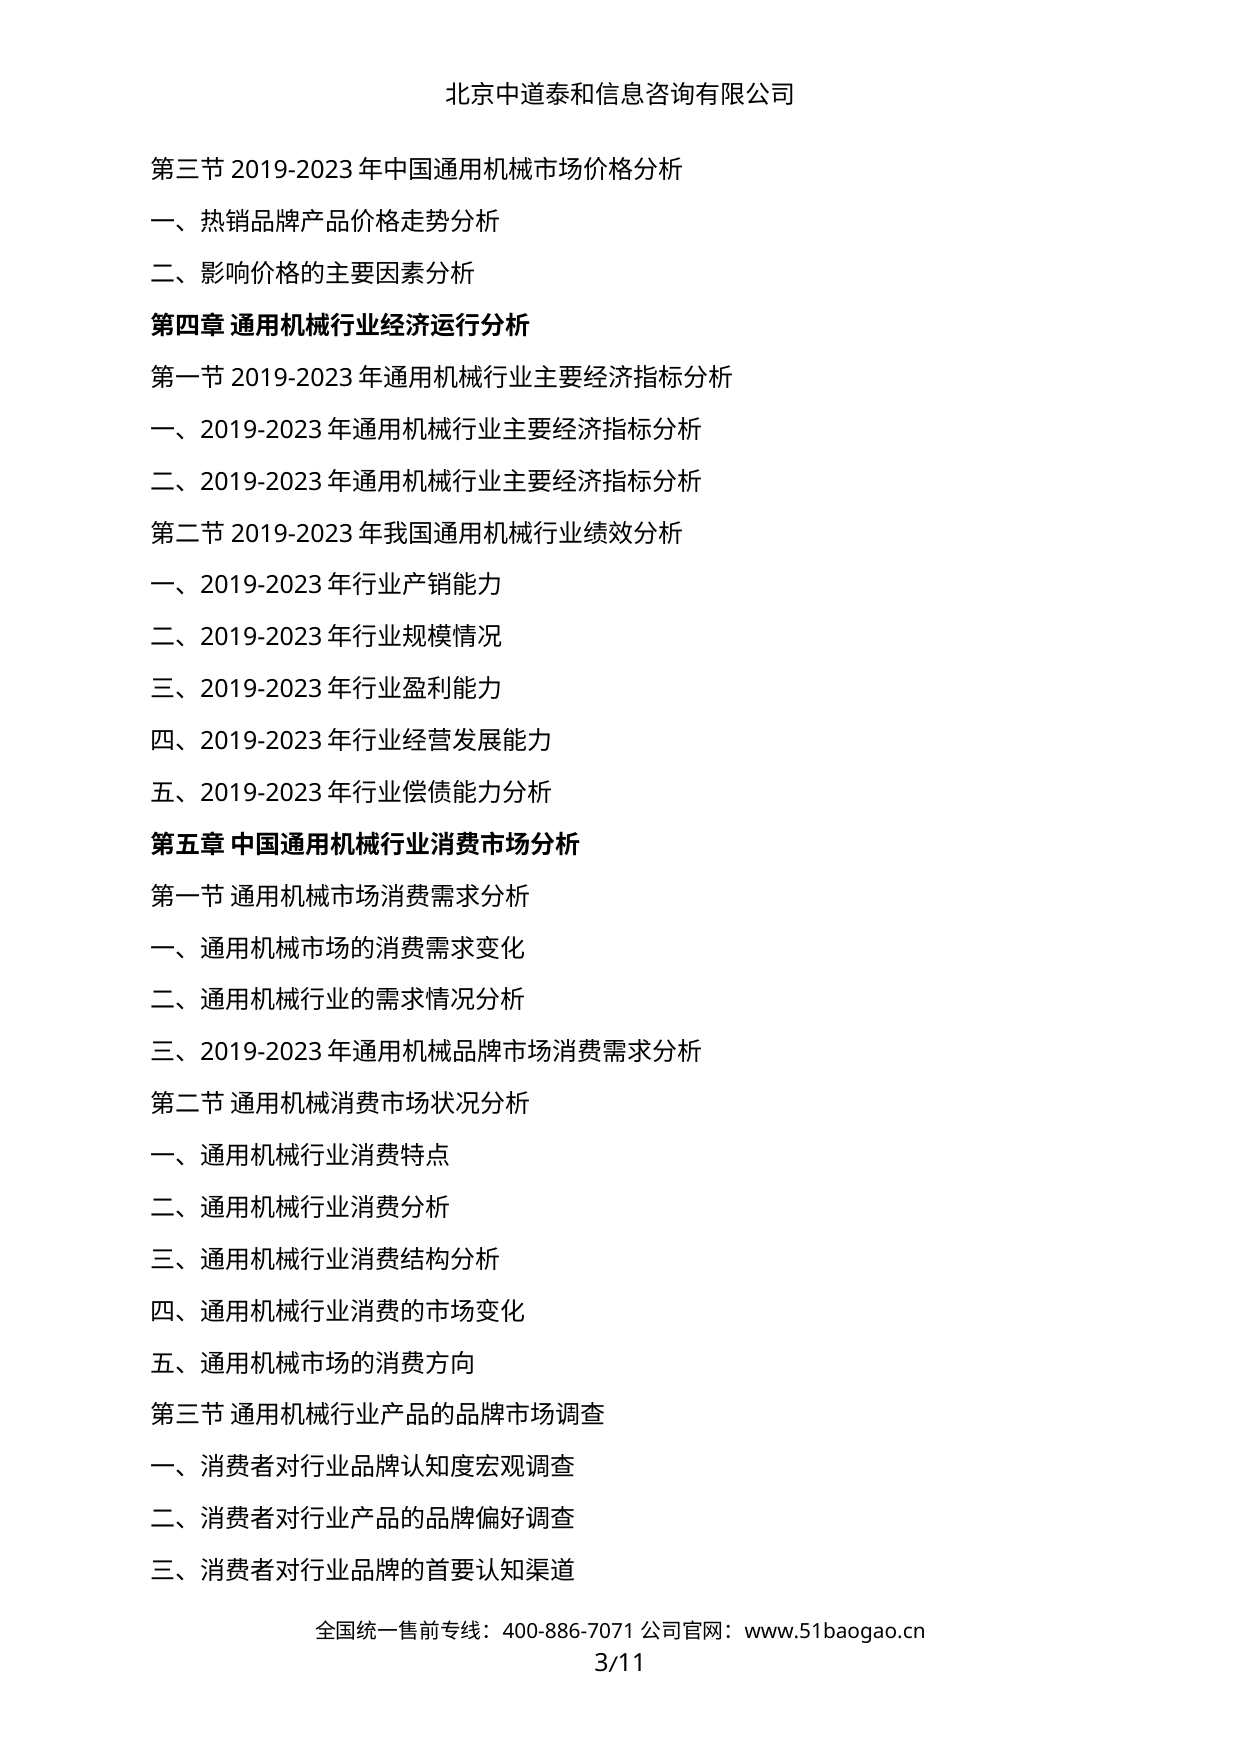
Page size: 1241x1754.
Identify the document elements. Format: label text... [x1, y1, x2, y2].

text 第二节 通用机械消费市场状况分析 [150, 1084, 1090, 1120]
text 第一节 2019-2023年通用机械行业主要经济指标分析 [150, 357, 1090, 394]
text 一、2019-2023年通用机械行业主要经济指标分析 [150, 409, 1090, 446]
text 五、通用机械市场的消费方向 [150, 1343, 1090, 1379]
text 四、2019-2023年行业经营发展能力 [150, 721, 1090, 757]
text 第三节 2019-2023年中国通用机械市场价格分析 [150, 150, 1090, 186]
text 一、热销品牌产品价格走势分析 [150, 202, 1090, 238]
text 二、通用机械行业的需求情况分析 [150, 980, 1090, 1016]
text 第五章 中国通用机械行业消费市场分析 [150, 824, 1090, 861]
text 一、2019-2023年行业产销能力 [150, 565, 1090, 601]
text 二、通用机械行业消费分析 [150, 1187, 1090, 1224]
text 二、消费者对行业产品的品牌偏好调查 [150, 1499, 1090, 1535]
text 一、消费者对行业品牌认知度宏观调查 [150, 1447, 1090, 1483]
text 二、2019-2023年通用机械行业主要经济指标分析 [150, 461, 1090, 497]
text 三、消费者对行业品牌的首要认知渠道 [150, 1551, 1090, 1587]
text 二、2019-2023年行业规模情况 [150, 617, 1090, 653]
text 五、2019-2023年行业偿债能力分析 [150, 772, 1090, 809]
text 第一节 通用机械市场消费需求分析 [150, 876, 1090, 912]
text 三、2019-2023年通用机械品牌市场消费需求分析 [150, 1032, 1090, 1068]
text 第三节 通用机械行业产品的品牌市场调查 [150, 1395, 1090, 1431]
text 四、通用机械行业消费的市场变化 [150, 1291, 1090, 1327]
text 三、通用机械行业消费结构分析 [150, 1239, 1090, 1276]
text 三、2019-2023年行业盈利能力 [150, 669, 1090, 705]
text 一、通用机械市场的消费需求变化 [150, 928, 1090, 964]
text 二、影响价格的主要因素分析 [150, 254, 1090, 290]
text 一、通用机械行业消费特点 [150, 1136, 1090, 1172]
text 第二节 2019-2023年我国通用机械行业绩效分析 [150, 513, 1090, 549]
text 第四章 通用机械行业经济运行分析 [150, 306, 1090, 342]
